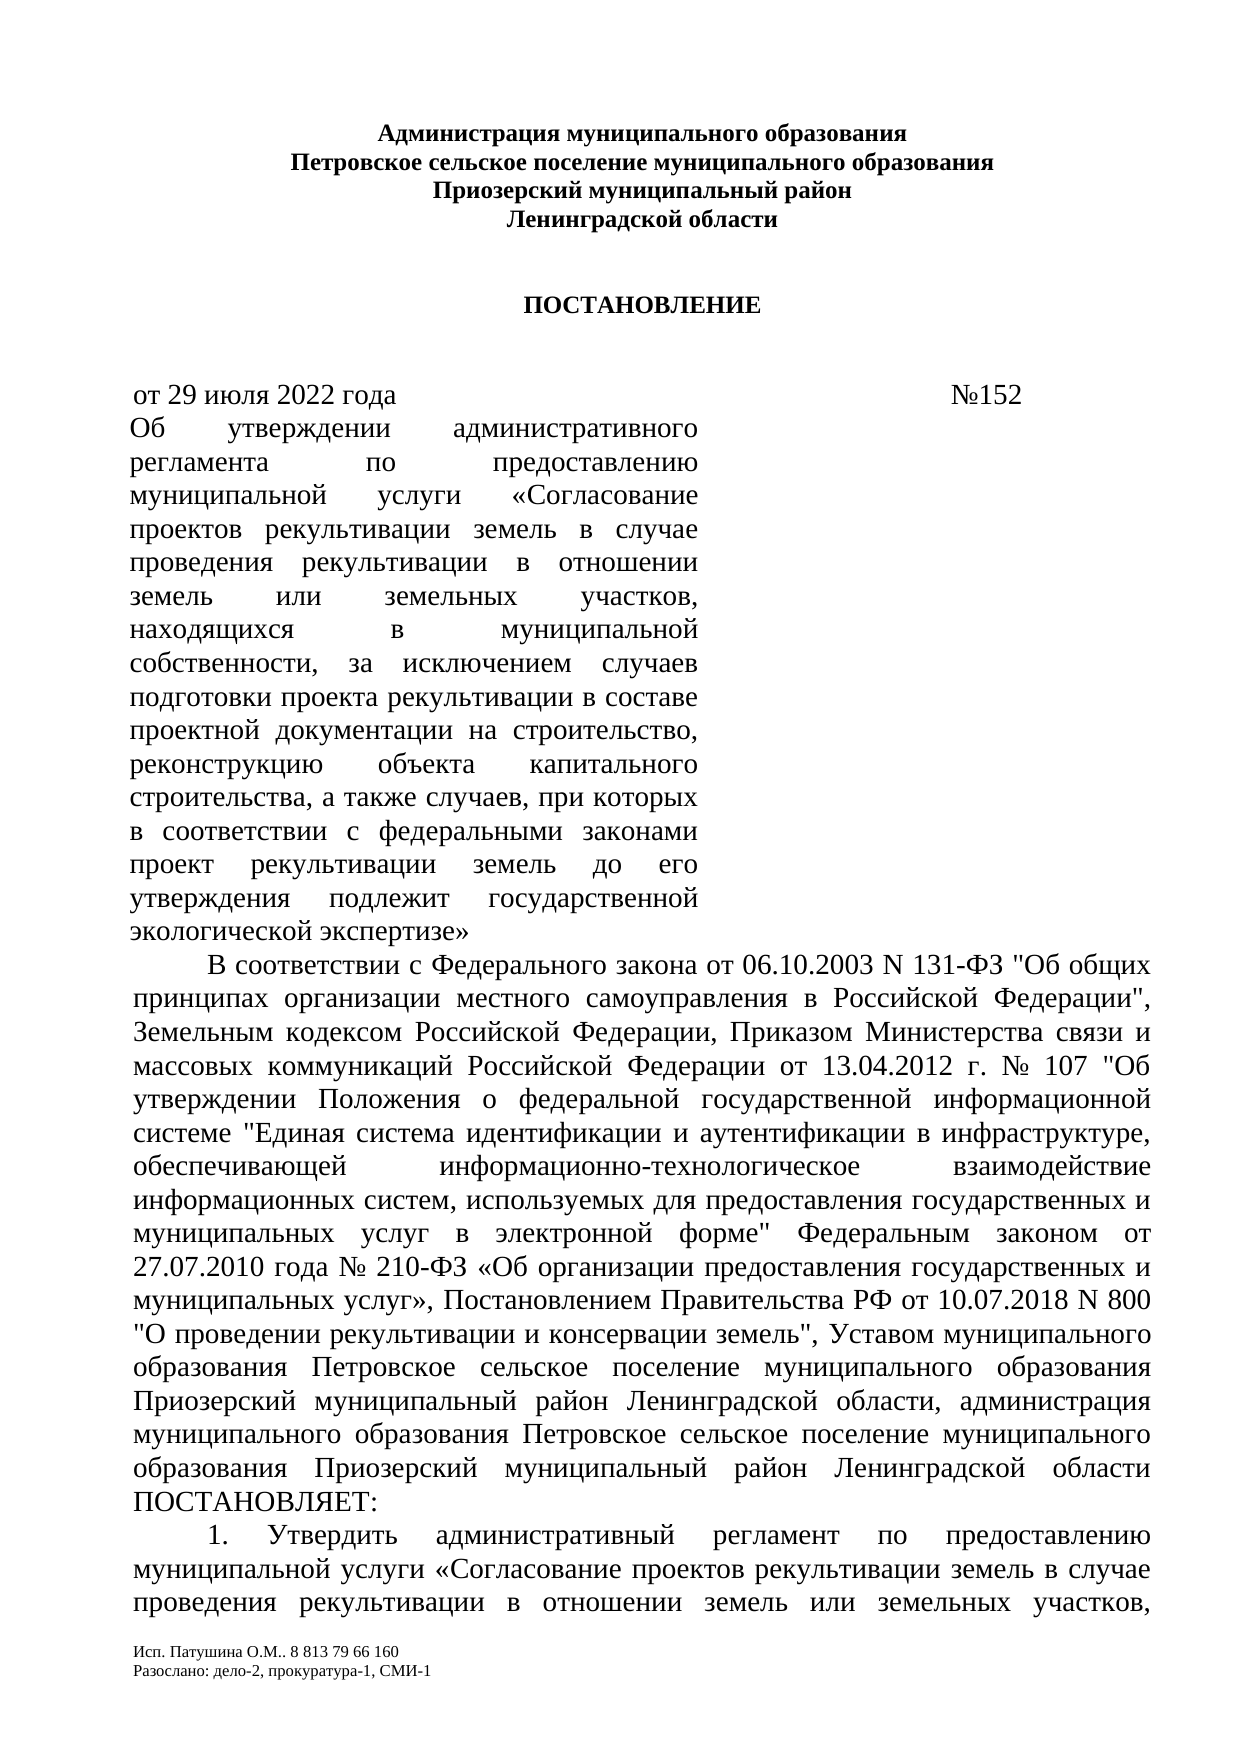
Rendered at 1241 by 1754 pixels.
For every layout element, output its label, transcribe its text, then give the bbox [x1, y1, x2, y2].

text Приозерский муниципальный район [133, 176, 1152, 204]
text ПОСТАНОВЛЕНИЕ [133, 291, 1152, 319]
text Администрация муниципального образования [133, 118, 1152, 147]
text от 29 июля 2022 года №152 [133, 377, 1152, 410]
text В соответствии с Федерального закона от 06.10.2003 N 131-ФЗ "Об общих принципах организации местного самоуправления в Российской Федерации", Земельным кодексом Российской Федерации, Приказом Министерства связи и массовых коммуникаций Российской Федерации от 13.04.2012 г. № 107 "Об утверждении Положения о федеральной государственной информационной системе "Единая система идентификации и аутентификации в инфраструктуре, обеспечивающей информационно-технологическое взаимодействие информационных систем, используемых для предоставления государственных и муниципальных услуг в электронной форме" Федеральным законом от 27.07.2010 года № 210-ФЗ «Об организации предоставления государственных и муниципальных услуг», Постановлением Правительства РФ от 10.07.2018 N 800 "О проведении рекультивации и консервации земель", Уставом муниципального образования Петровское сельское поселение муниципального образования Приозерский муниципальный район Ленинградской области, администрация муниципального образования Петровское сельское поселение муниципального образования Приозерский муниципальный район Ленинградской области ПОСТАНОВЛЯЕТ: [133, 947, 1152, 1517]
table_header Об утверждении административного регламента по предоставлению муниципальной услуги «Согласование проектов рекультивации земель в случае проведения рекультивации в отношении земель или земельных участков, находящихся в муниципальной собственности, за исключением случаев подготовки проекта рекультивации в составе проектной документации на строительство, реконструкцию объекта капитального строительства, а также случаев, при которых в соответствии с федеральными законами проект рекультивации земель до его утверждения подлежит государственной экологической экспертизе» [118, 410, 710, 947]
text Ленинградской области [133, 204, 1152, 233]
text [133, 1517, 1152, 1618]
text Петровское сельское поселение муниципального образования [133, 147, 1152, 176]
